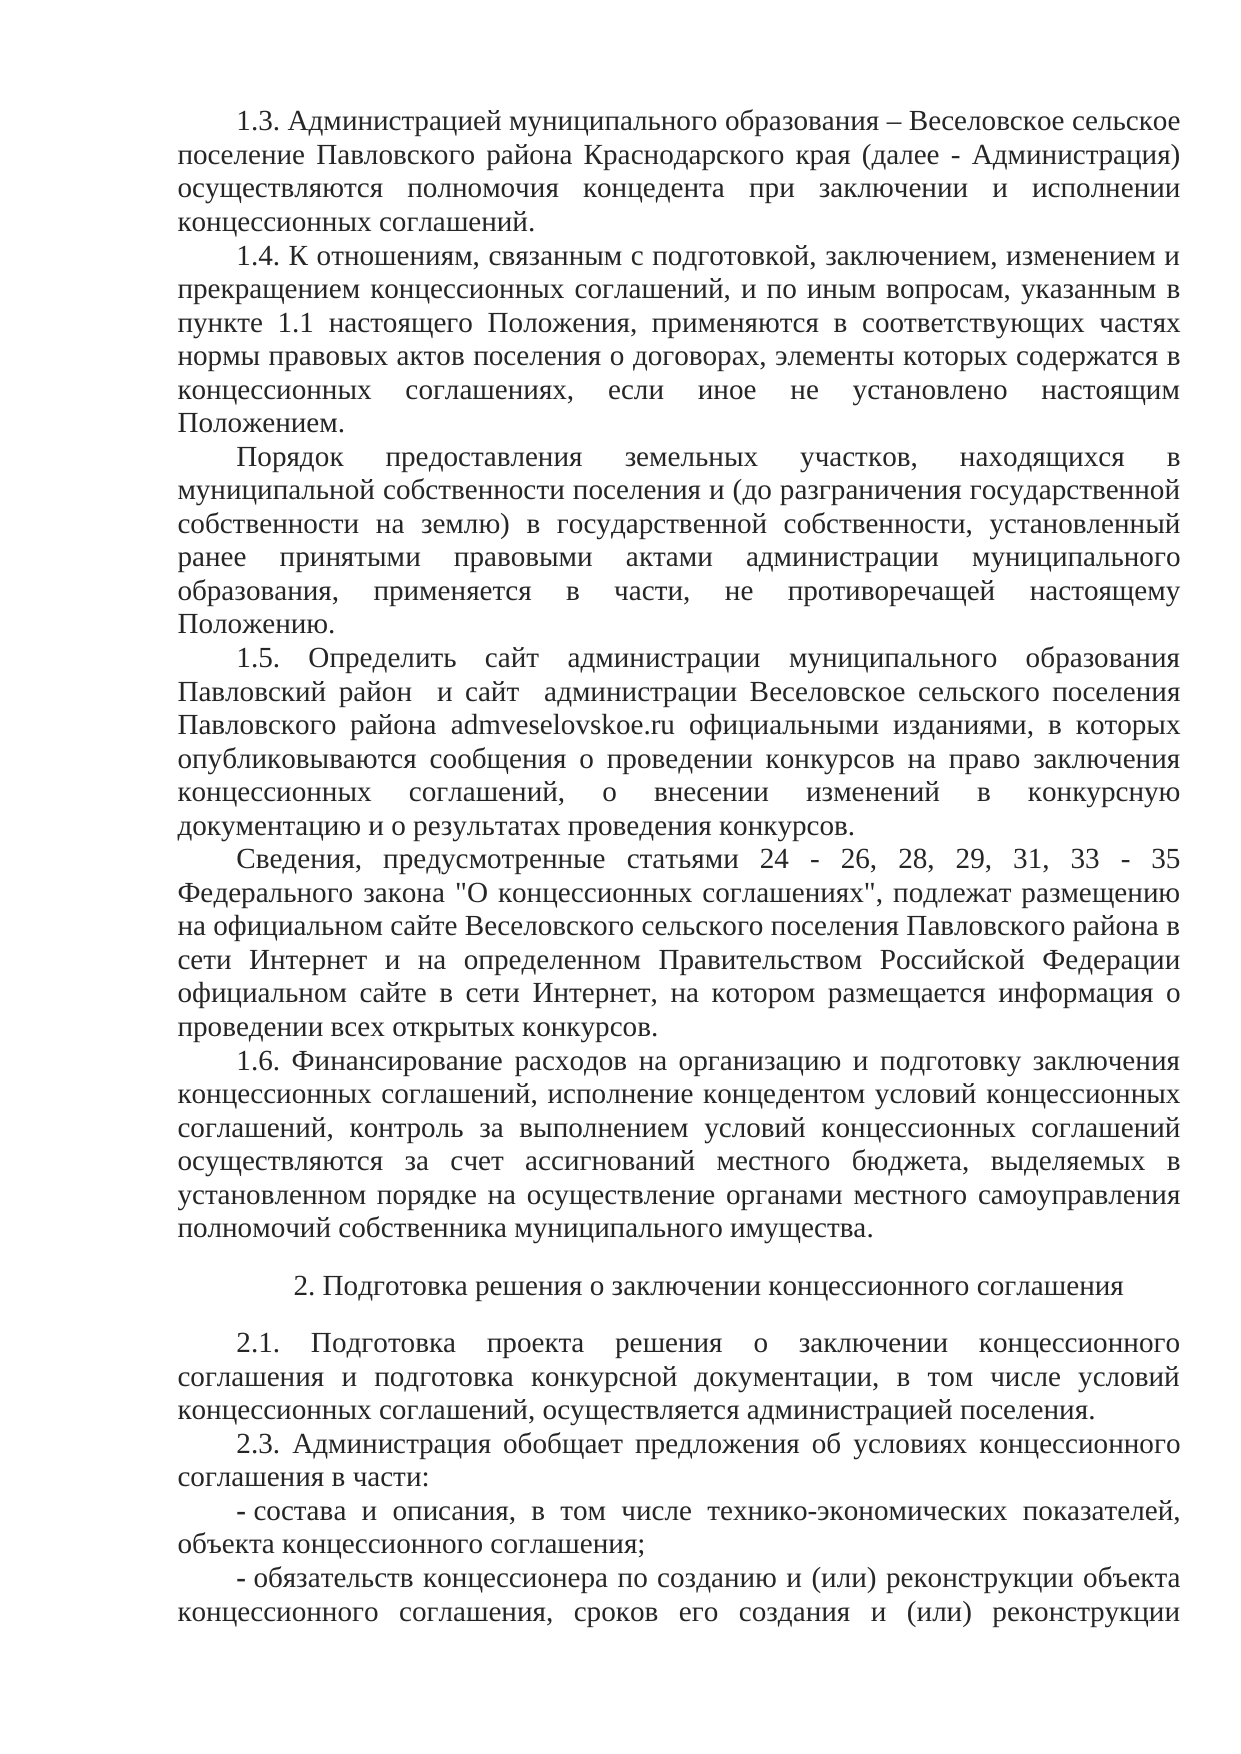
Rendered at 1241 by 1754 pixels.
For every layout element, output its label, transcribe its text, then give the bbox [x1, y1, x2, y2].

text 2. Подготовка решения о заключении концессионного соглашения [177, 1268, 1181, 1301]
text 1.6. Финансирование расходов на организацию и подготовку заключения концессионных соглашений, исполнение концедентом условий концессионных соглашений, контроль за выполнением условий концессионных соглашений осуществляются за счет ассигнований местного бюджета, выделяемых в установленном порядке на осуществление органами местного самоуправления полномочий собственника муниципального имущества. [177, 1043, 1181, 1244]
text Сведения, предусмотренные статьями 24 - 26, 28, 29, 31, 33 - 35 Федерального закона "О концессионных соглашениях", подлежат размещению на официальном сайте Веселовского сельского поселения Павловского района в сети Интернет и на определенном Правительством Российской Федерации официальном сайте в сети Интернет, на котором размещается информация о проведении всех открытых конкурсов. [177, 841, 1181, 1043]
text 1.5. Определить сайт администрации муниципального образования Павловский район и сайт администрации Веселовское сельского поселения Павловского района admveselovskoe.ru официальными изданиями, в которых опубликовываются сообщения о проведении конкурсов на право заключения концессионных соглашений, о внесении изменений в конкурсную документацию и о результатах проведения конкурсов. [177, 640, 1181, 841]
text 1.3. Администрацией муниципального образования – Веселовское сельское поселение Павловского района Краснодарского края (далее - Администрация) осуществляются полномочия концедента при заключении и исполнении концессионных соглашений. [177, 103, 1181, 238]
text 2.3. Администрация обобщает предложения об условиях концессионного соглашения в части: [177, 1426, 1181, 1493]
text - состава и описания, в том числе технико-экономических показателей, объекта концессионного соглашения; [177, 1493, 1181, 1560]
text Порядок предоставления земельных участков, находящихся в муниципальной собственности поселения и (до разграничения государственной собственности на землю) в государственной собственности, установленный ранее принятыми правовыми актами администрации муниципального образования, применяется в части, не противоречащей настоящему Положению. [177, 439, 1181, 640]
text 1.4. К отношениям, связанным с подготовкой, заключением, изменением и прекращением концессионных соглашений, и по иным вопросам, указанным в пункте 1.1 настоящего Положения, применяются в соответствующих частях нормы правовых актов поселения о договорах, элементы которых содержатся в концессионных соглашениях, если иное не установлено настоящим Положением. [177, 238, 1181, 439]
text 2.1. Подготовка проекта решения о заключении концессионного соглашения и подготовка конкурсной документации, в том числе условий концессионных соглашений, осуществляется администрацией поселения. [177, 1325, 1181, 1426]
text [177, 1560, 1181, 1627]
